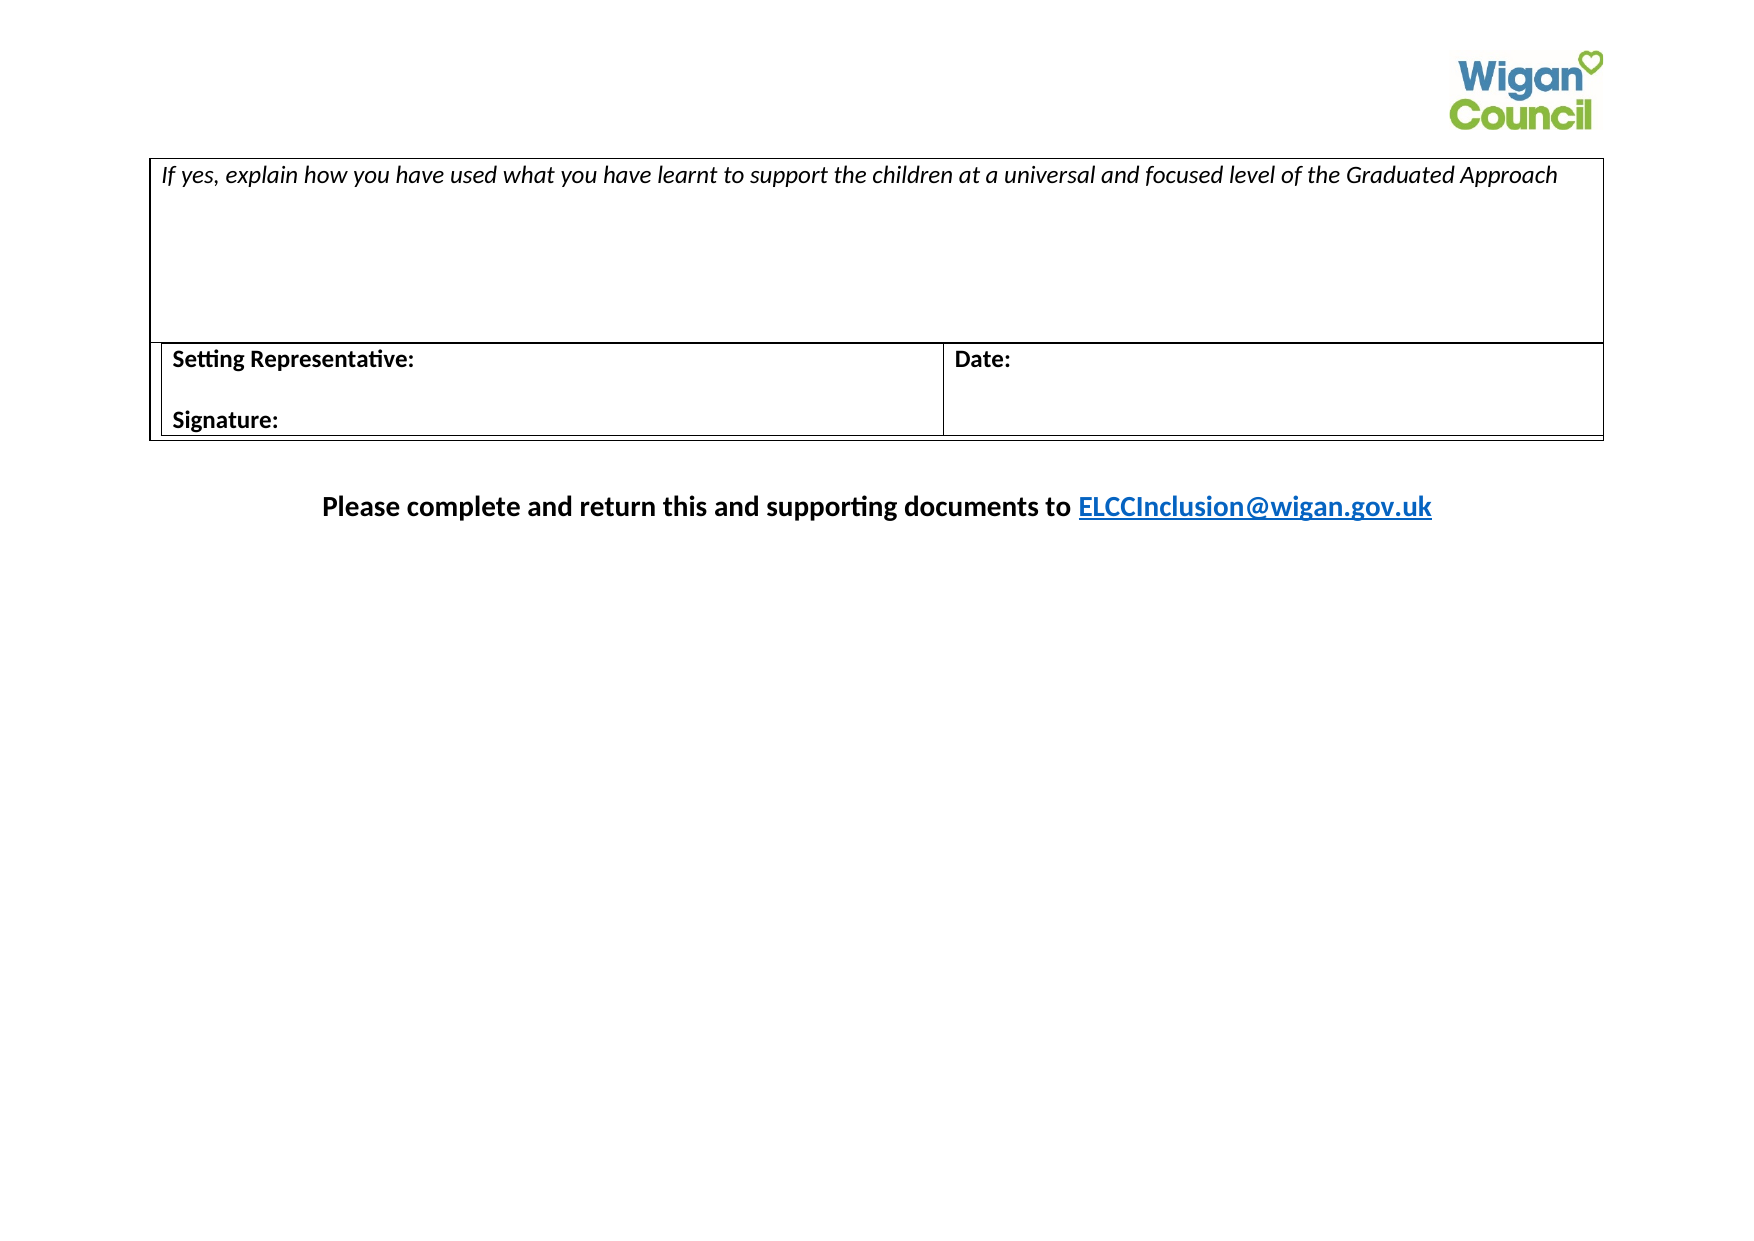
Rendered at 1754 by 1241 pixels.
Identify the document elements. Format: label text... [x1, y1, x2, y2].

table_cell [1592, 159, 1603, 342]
table_cell [151, 343, 1603, 440]
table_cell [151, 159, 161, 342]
text Please complete and return this and supporting documents to ELCCInclusion@wigan.gov.uk [150, 488, 1604, 524]
picture [1449, 50, 1604, 130]
